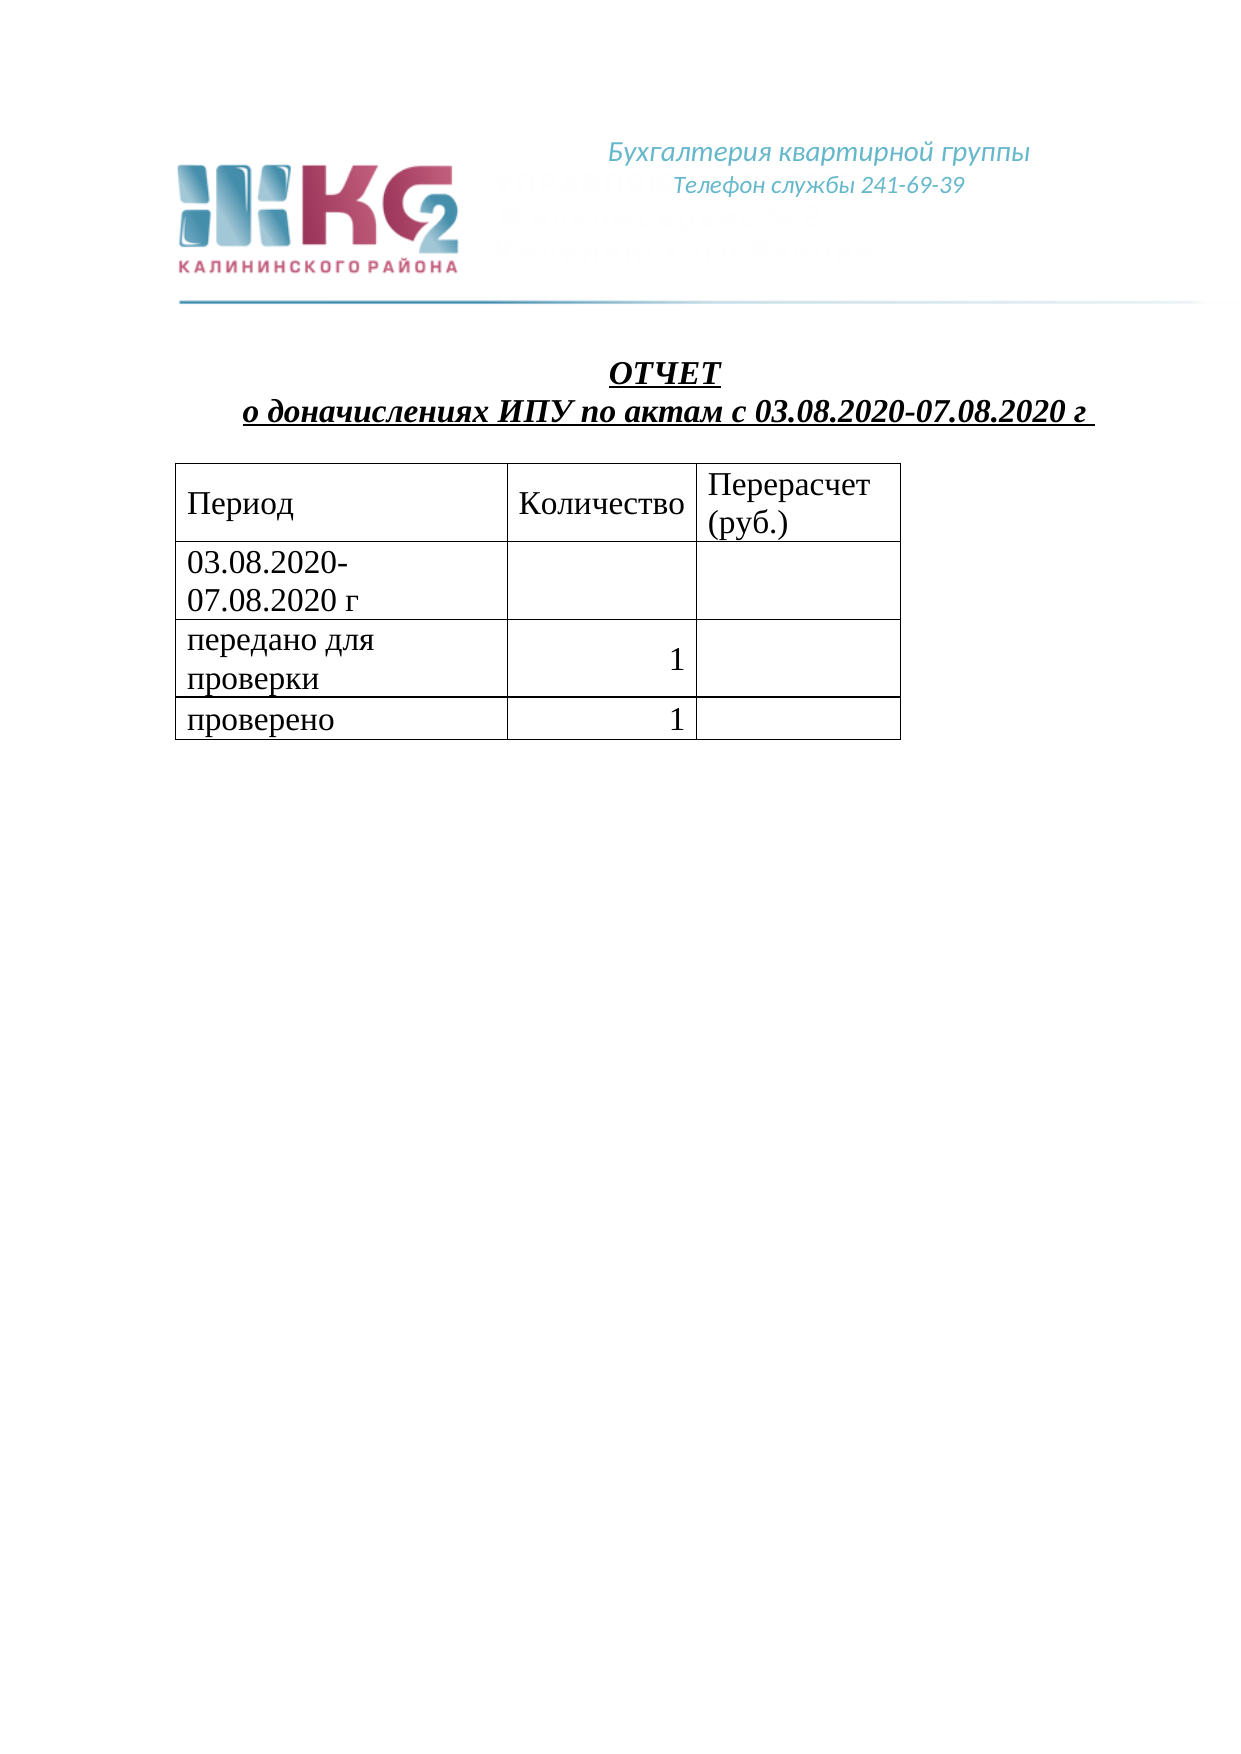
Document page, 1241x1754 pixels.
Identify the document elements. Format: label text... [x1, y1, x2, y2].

table_cell [697, 542, 900, 619]
table_cell 1 [508, 620, 696, 696]
table_cell 03.08.2020-07.08.2020 г [176, 542, 507, 619]
table_cell [697, 620, 900, 696]
table_cell передано для проверки [176, 620, 507, 696]
table_cell 1 [508, 698, 696, 738]
picture [612, 152, 619, 159]
table_header Перерасчет (руб.) [697, 464, 900, 541]
table_header Количество [508, 464, 696, 541]
table_header Период [176, 464, 507, 541]
text ОТЧЕТ [177, 353, 1152, 391]
table_cell [697, 698, 900, 738]
text о доначислениях ИПУ по актам с 03.08.2020-07.08.2020 г [177, 391, 1152, 430]
table_cell проверено [176, 698, 507, 738]
picture [177, 146, 1241, 315]
table_cell [508, 542, 696, 619]
